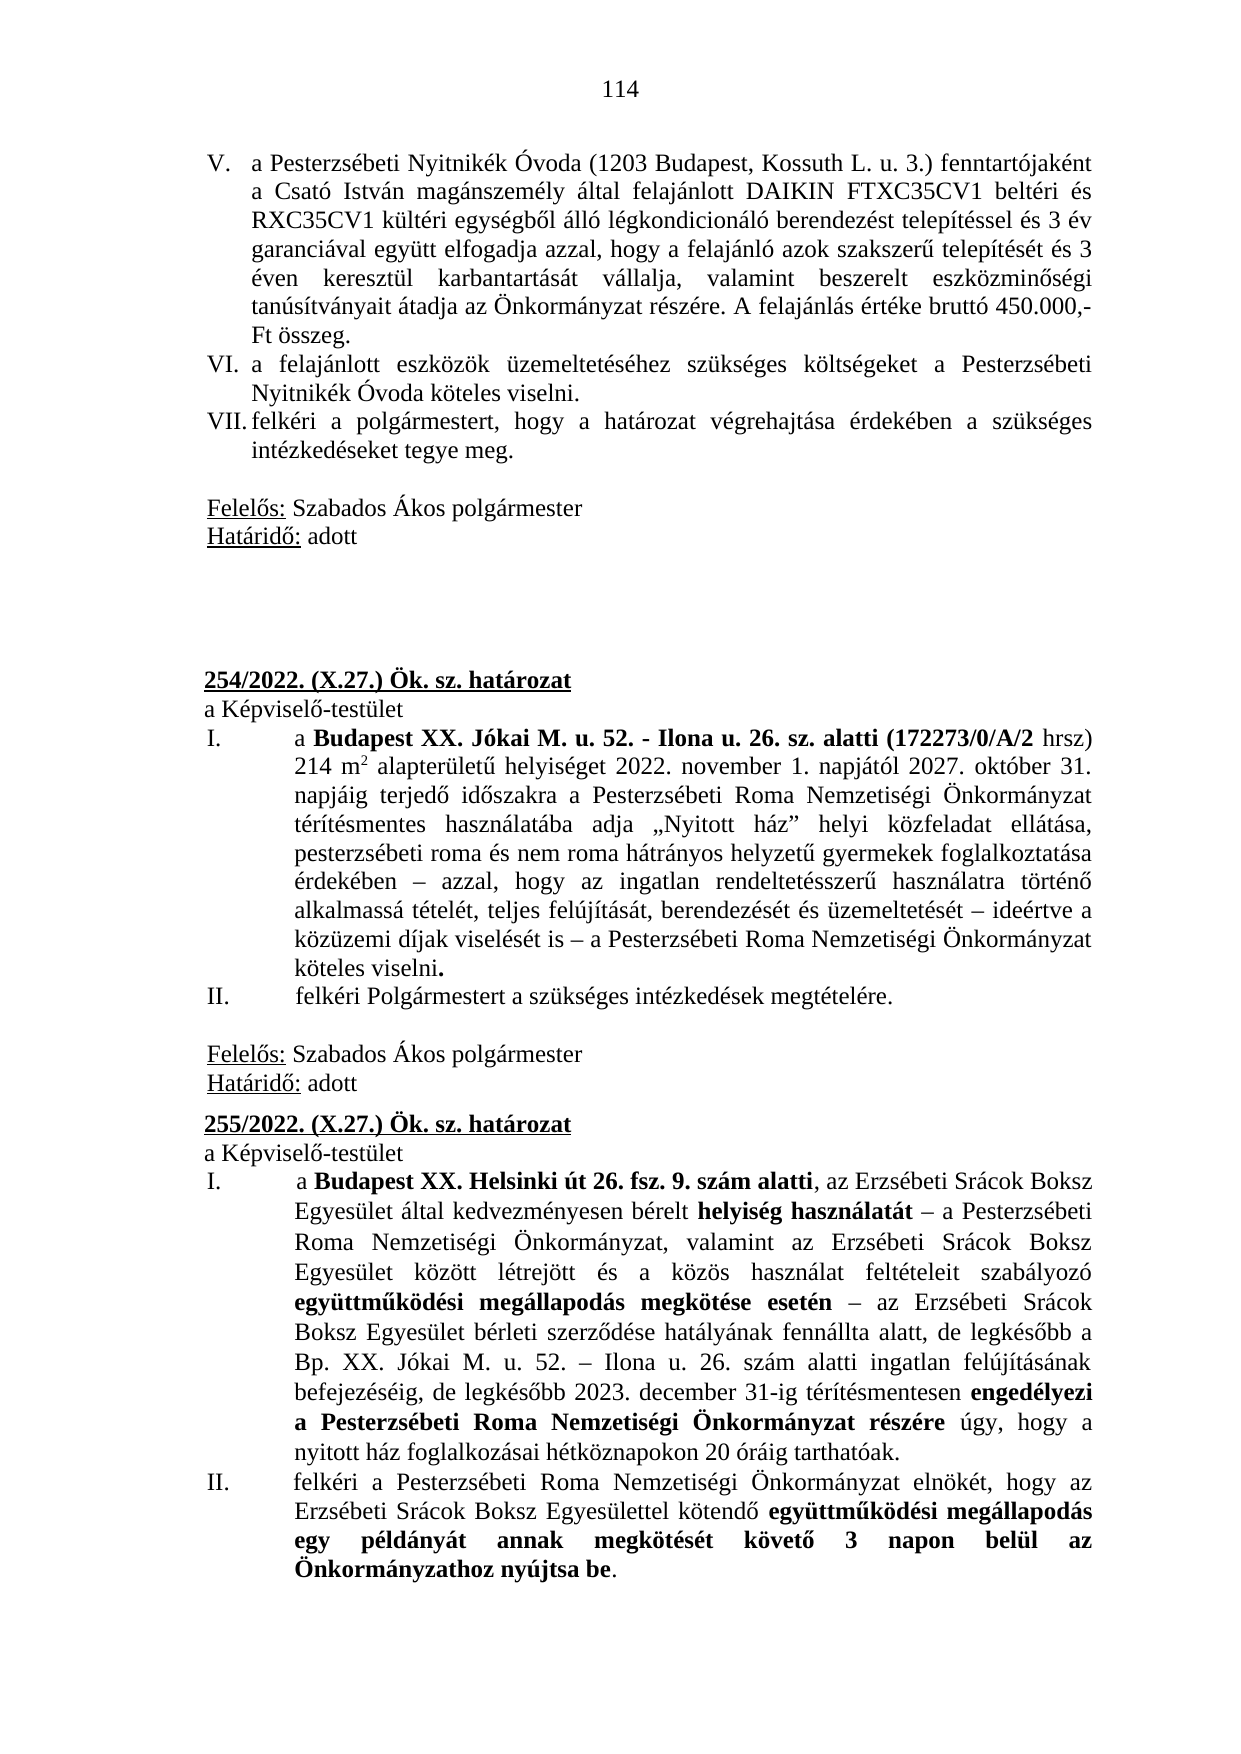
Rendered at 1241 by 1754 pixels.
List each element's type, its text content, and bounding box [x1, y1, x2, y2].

list a Pesterzsébeti Nyitnikék Óvoda (1203 Budapest, Kossuth L. u. 3.) fenntartójaként a Csató István magánszemély által felajánlott DAIKIN FTXC35CV1 beltéri és RXC35CV1 kültéri egységből álló légkondicionáló berendezést telepítéssel és 3 év garanciával együtt elfogadja azzal, hogy a felajánló azok szakszerű telepítését és 3 éven keresztül karbantartását vállalja, valamint beszerelt eszközminőségi tanúsítványait átadja az Önkormányzat részére. A felajánlás értéke bruttó 450.000,- Ft összeg. [207, 148, 1093, 349]
text I. a Budapest XX. Helsinki út 26. fsz. 9. szám alatti, az Erzsébeti Srácok Boksz Egyesület által kedvezményesen bérelt helyiség használatát – a Pesterzsébeti Roma Nemzetiségi Önkormányzat, valamint az Erzsébeti Srácok Boksz Egyesület között létrejött és a közös használat feltételeit szabályozó együttműködési megállapodás megkötése esetén – az Erzsébeti Srácok Boksz Egyesület bérleti szerződése hatályának fennállta alatt, de legkésőbb a Bp. XX. Jókai M. u. 52. – Ilona u. 26. szám alatti ingatlan felújításának befejezéséig, de legkésőbb 2023. december 31-ig térítésmentesen engedélyezi a Pesterzsébeti Roma Nemzetiségi Önkormányzat részére úgy, hogy a nyitott ház foglalkozásai hétköznapokon 20 óráig tarthatóak. [207, 1166, 1093, 1466]
text a Képviselő-testület [204, 1138, 1093, 1166]
text I. a Budapest XX. Jókai M. u. 52. - Ilona u. 26. sz. alatti (172273/0/A/2 hrsz) 214 m2 alapterületű helyiséget 2022. november 1. napjától 2027. október 31. napjáig terjedő időszakra a Pesterzsébeti Roma Nemzetiségi Önkormányzat térítésmentes használatába adja „Nyitott ház” helyi közfeladat ellátása, pesterzsébeti roma és nem roma hátrányos helyzetű gyermekek foglalkoztatása érdekében – azzal, hogy az ingatlan rendeltetésszerű használatra történő alkalmassá tételét, teljes felújítását, berendezését és üzemeltetését – ideértve a közüzemi díjak viselését is – a Pesterzsébeti Roma Nemzetiségi Önkormányzat köteles viselni. [207, 723, 1093, 981]
text II. felkéri Polgármestert a szükséges intézkedések megtételére. [207, 981, 1093, 1010]
text Határidő: adott [207, 1068, 1093, 1096]
text 254/2022. (X.27.) Ök. sz. határozat [204, 665, 1093, 694]
text II. felkéri a Pesterzsébeti Roma Nemzetiségi Önkormányzat elnökét, hogy az Erzsébeti Srácok Boksz Egyesülettel kötendő együttműködési megállapodás egy példányát annak megkötését követő 3 napon belül az Önkormányzathoz nyújtsa be. [207, 1467, 1093, 1582]
text Felelős: Szabados Ákos polgármester [207, 493, 1093, 521]
list felkéri a polgármestert, hogy a határozat végrehajtása érdekében a szükséges intézkedéseket tegye meg. [207, 406, 1093, 464]
text 255/2022. (X.27.) Ök. sz. határozat [204, 1109, 1093, 1138]
text Határidő: adott [207, 521, 1093, 550]
list a felajánlott eszközök üzemeltetéséhez szükséges költségeket a Pesterzsébeti Nyitnikék Óvoda köteles viselni. [207, 349, 1093, 406]
text a Képviselő-testület [204, 694, 1093, 723]
text Felelős: Szabados Ákos polgármester [207, 1039, 1093, 1068]
